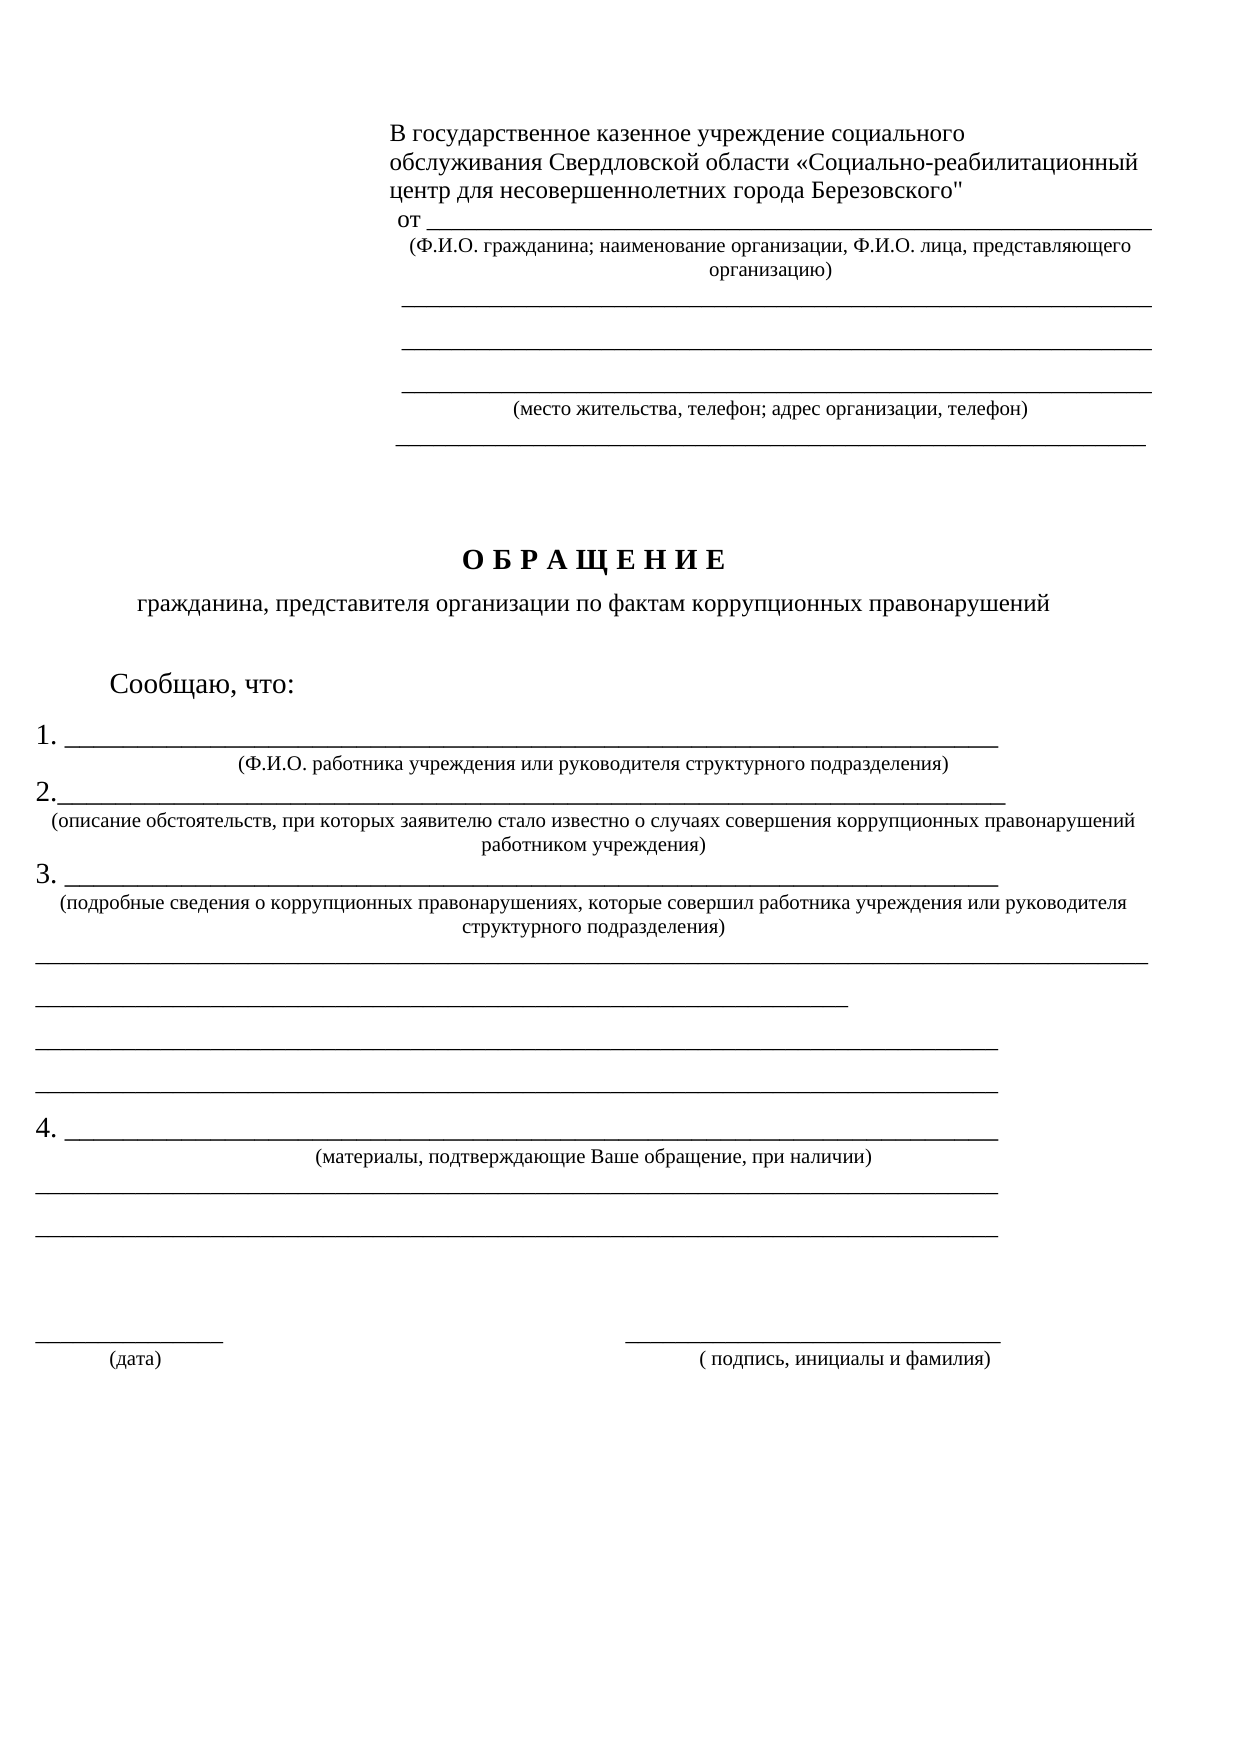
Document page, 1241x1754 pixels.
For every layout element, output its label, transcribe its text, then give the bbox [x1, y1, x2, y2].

text _______________ ______________________________ [35, 1317, 1152, 1346]
text (материалы, подтверждающие Ваше обращение, при наличии) [35, 1144, 1152, 1168]
text _____________________________________________________________________________ [35, 1211, 1152, 1240]
text _____________________________________________________________________________ [35, 1168, 1152, 1197]
text ________________________________________________________________________________________________________________________ [389, 281, 1152, 353]
text ____________________________________________________________ [389, 367, 1152, 396]
text (описание обстоятельств, при которых заявителю стало известно о случаях совершения коррупционных правонарушений работником учреждения) [35, 808, 1152, 856]
text 4. ________________________________________________________________ [35, 1110, 1152, 1144]
text (дата) ( подпись, инициалы и фамилия) [35, 1346, 1152, 1369]
text (место жительства, телефон; адрес организации, телефон) [389, 396, 1152, 420]
text 2._________________________________________________________________ [35, 774, 1152, 808]
text гражданина, представителя организации по фактам коррупционных правонарушений [35, 588, 1152, 617]
text Сообщаю, что: [35, 667, 1152, 700]
text В государственное казенное учреждение социального [389, 118, 1152, 147]
text _____________________________________________________________________________ [35, 1067, 1152, 1096]
text ____________________________________________________________ [389, 420, 1152, 449]
text _____________________________________________________________________________ [35, 1024, 1152, 1053]
text 3. ________________________________________________________________ [35, 856, 1152, 890]
text 1. ________________________________________________________________ [35, 717, 1152, 751]
text (Ф.И.О. работника учреждения или руководителя структурного подразделения) [35, 751, 1152, 774]
text от __________________________________________________________ [389, 204, 1152, 233]
text (подробные сведения о коррупционных правонарушениях, которые совершил работника учреждения или руководителя структурного подразделения) [35, 890, 1152, 938]
text __________________________________________________________________________________________________________________________________________________________ [35, 938, 1152, 1010]
text обслуживания Свердловской области «Социально-реабилитационный центр для несовершеннолетних города Березовского" [389, 147, 1152, 204]
text ОБРАЩЕНИЕ [35, 542, 1152, 575]
text (Ф.И.О. гражданина; наименование организации, Ф.И.О. лица, представляющего организацию) [389, 233, 1152, 281]
